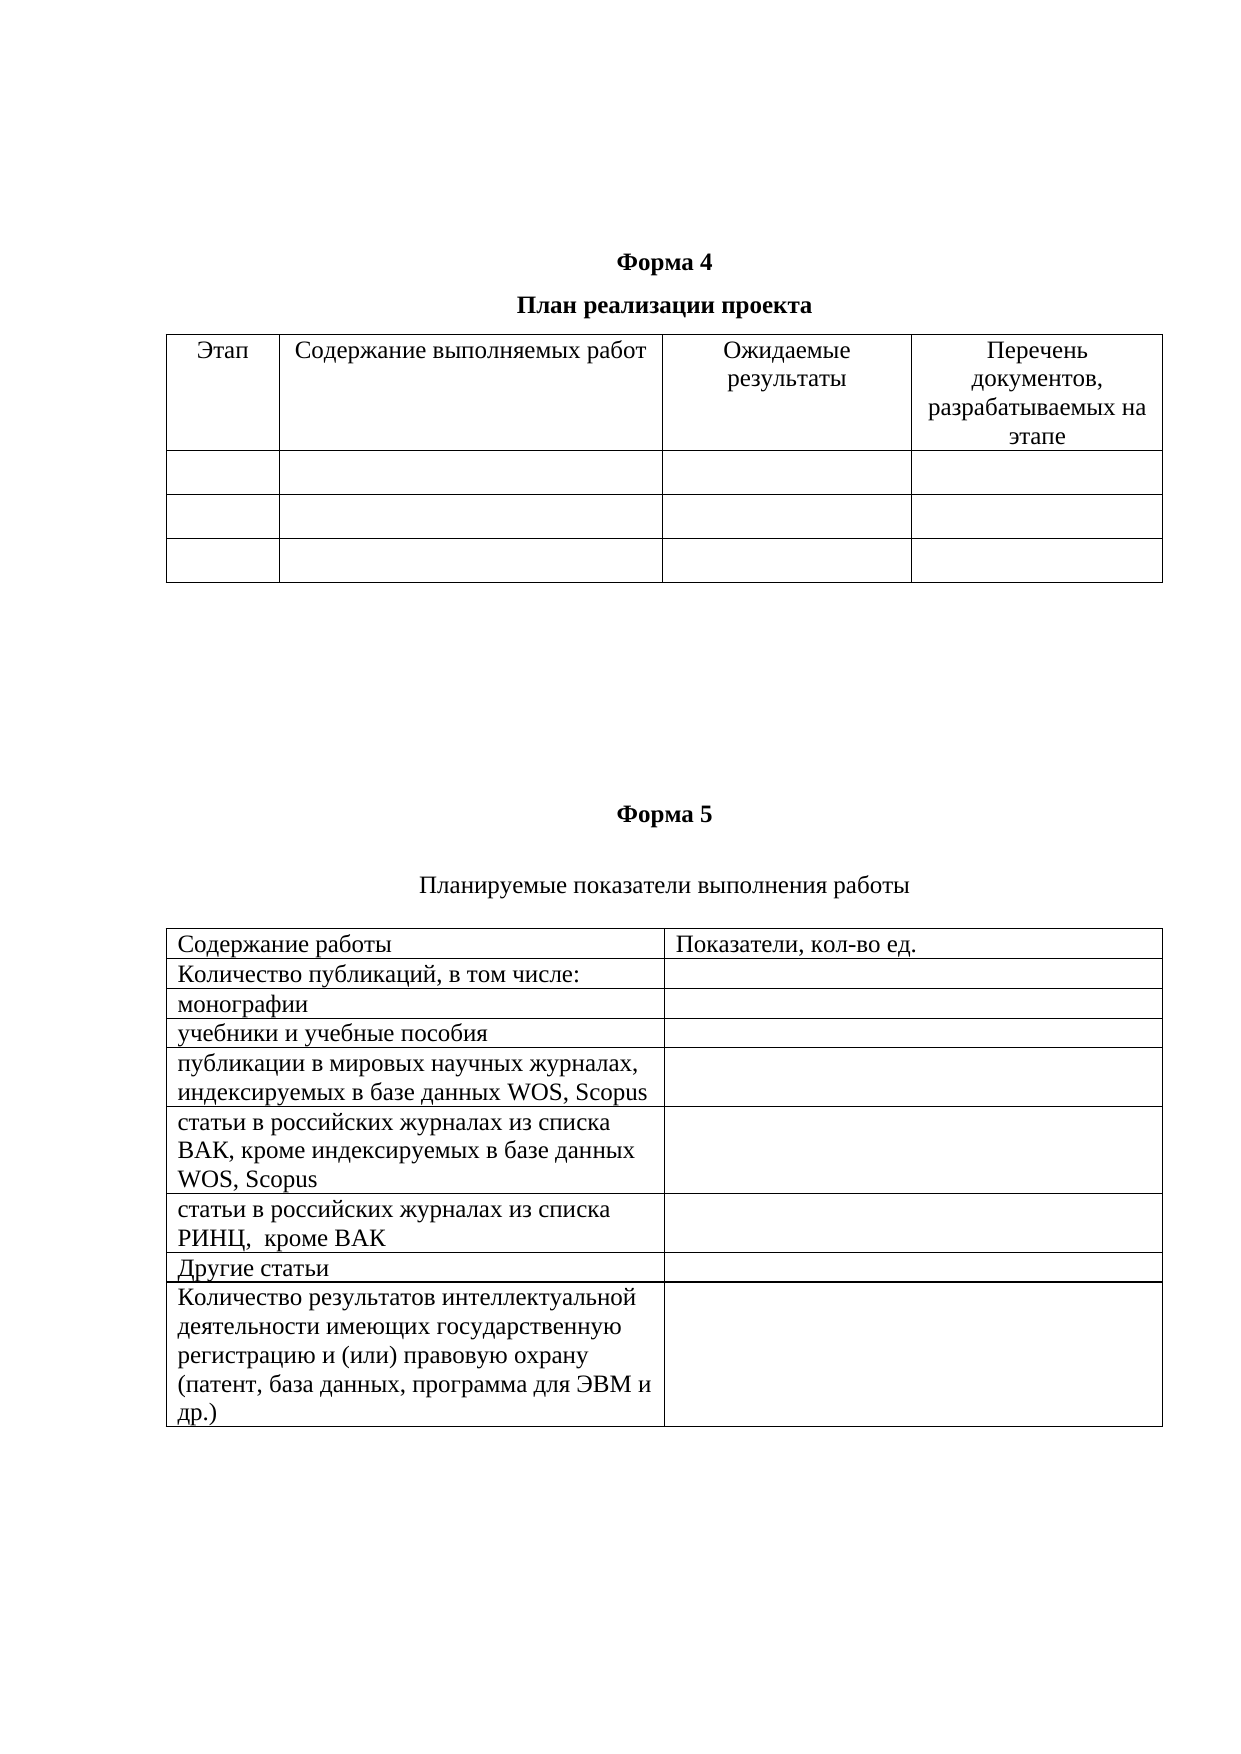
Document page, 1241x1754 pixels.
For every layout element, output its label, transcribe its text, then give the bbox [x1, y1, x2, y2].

table_header Этап [167, 335, 279, 450]
table_cell [665, 1283, 1162, 1426]
table_cell [665, 989, 1162, 1017]
table_cell [665, 1048, 1162, 1106]
table_header Содержание выполняемых работ [280, 335, 662, 450]
table_cell Количество публикаций, в том числе: [167, 959, 664, 988]
table_cell [663, 539, 911, 582]
table_cell статьи в российских журналах из списка ВАК, кроме индексируемых в базе данных WOS, Scopus [167, 1107, 664, 1193]
table_cell [665, 1194, 1162, 1252]
text План реализации проекта [177, 291, 1152, 319]
table_cell [912, 539, 1162, 582]
table_cell [280, 451, 662, 494]
table_header Показатели, кол-во ед. [665, 929, 1162, 958]
table_cell Количество результатов интеллектуальной деятельности имеющих государственную регистрацию и (или) правовую охрану (патент, база данных, программа для ЭВМ и др.) [167, 1283, 664, 1426]
table_cell [663, 451, 911, 494]
table_cell [912, 451, 1162, 494]
text Форма 5 [177, 799, 1152, 827]
table_header Ожидаемые результаты [663, 335, 911, 450]
table_cell [167, 495, 279, 538]
table_cell [280, 539, 662, 582]
table_cell публикации в мировых научных журналах, индексируемых в базе данных WOS, Scopus [167, 1048, 664, 1106]
table_cell [912, 495, 1162, 538]
table_cell Другие статьи [167, 1253, 664, 1281]
table_cell [663, 495, 911, 538]
table_cell [665, 1019, 1162, 1047]
table_cell [665, 959, 1162, 988]
table_cell [167, 451, 279, 494]
text Планируемые показатели выполнения работы [177, 871, 1152, 899]
table_cell монографии [167, 989, 664, 1017]
table_header Перечень документов, разрабатываемых на этапе [912, 335, 1162, 450]
table_cell [665, 1107, 1162, 1193]
table_cell статьи в российских журналах из списка РИНЦ, кроме ВАК [167, 1194, 664, 1252]
table_header Содержание работы [167, 929, 664, 958]
table_cell [665, 1253, 1162, 1281]
table_cell учебники и учебные пособия [167, 1019, 664, 1047]
text Форма 4 [177, 247, 1152, 276]
table_cell [280, 495, 662, 538]
table_cell [167, 539, 279, 582]
